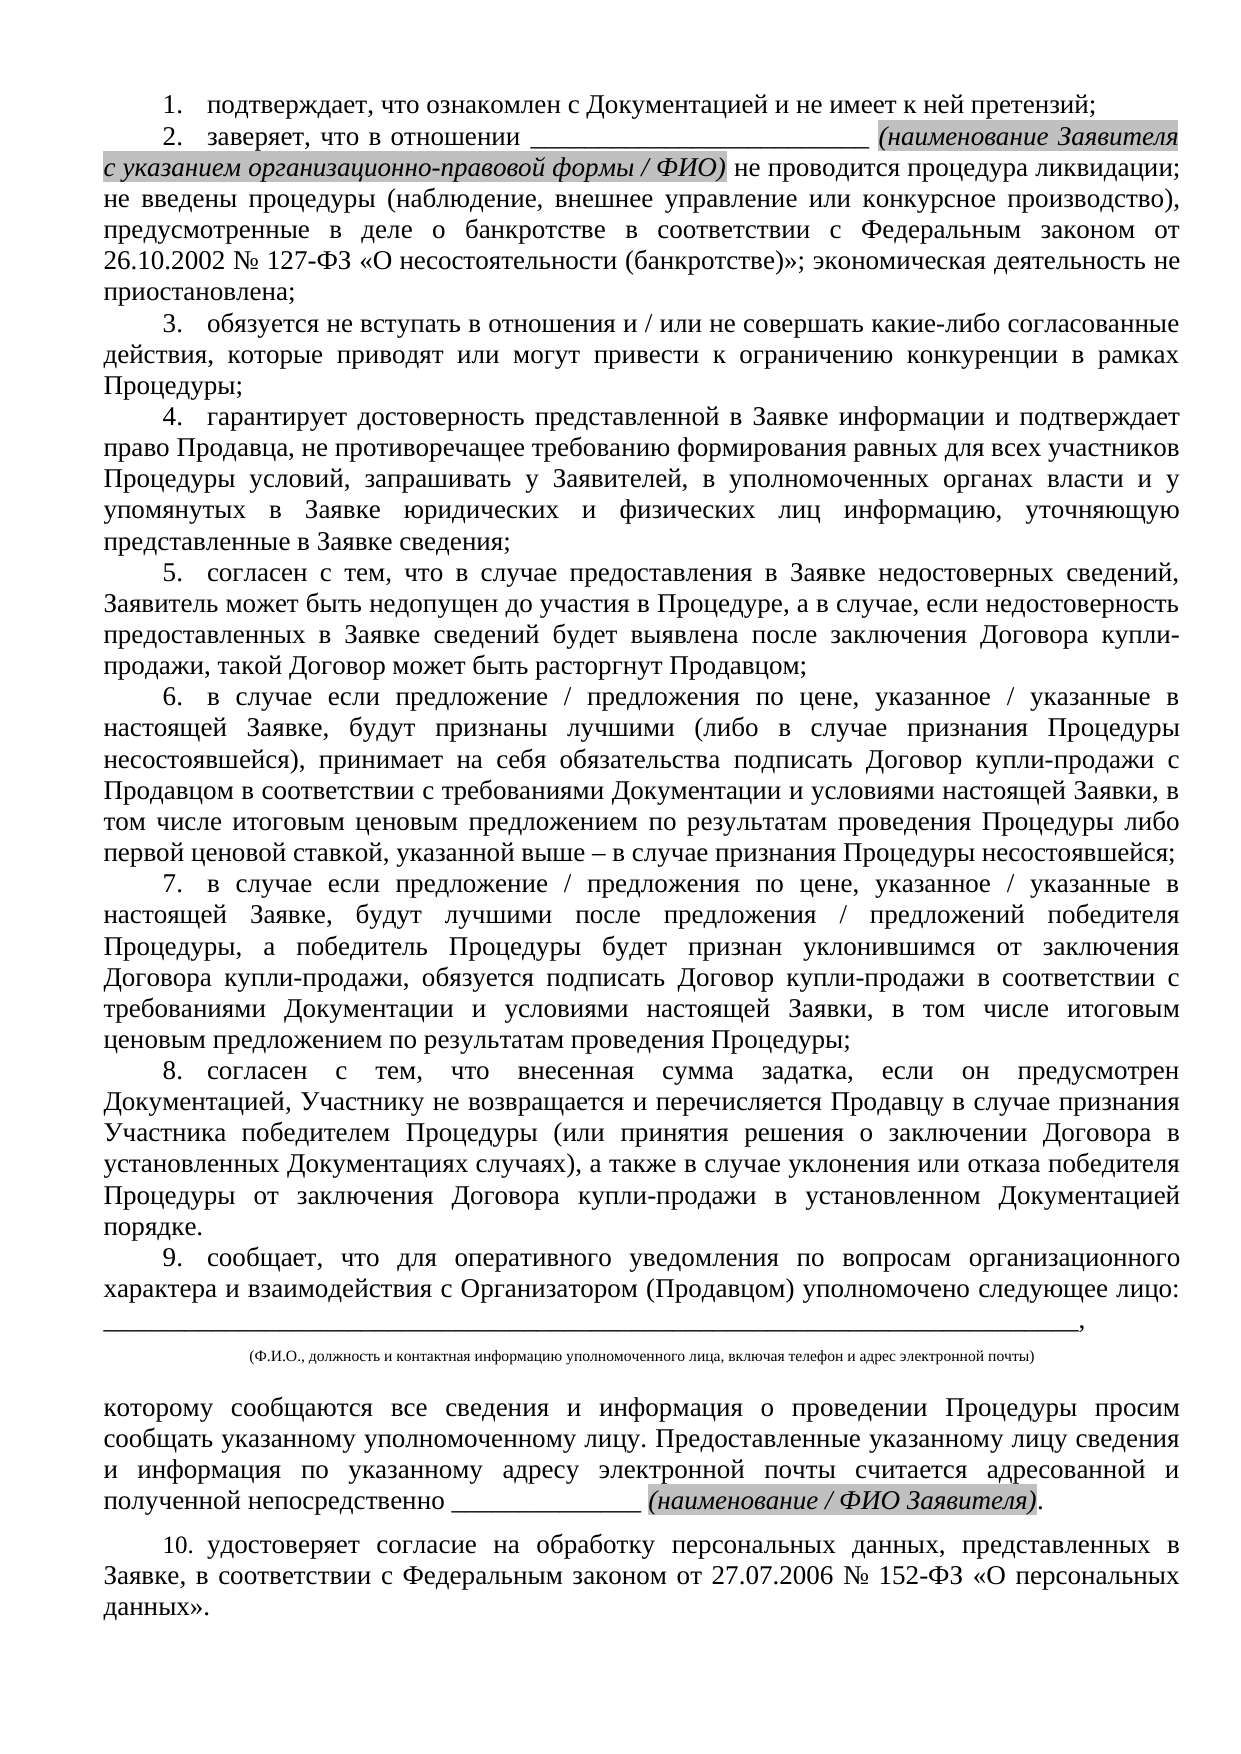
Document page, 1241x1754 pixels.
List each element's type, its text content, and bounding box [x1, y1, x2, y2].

list сообщает, что для оперативного уведомления по вопросам организационного характера и взаимодействия с Организатором (Продавцом) уполномочено следующее лицо: ________________________________________________________________________, [103, 1241, 1181, 1334]
list в случае если предложение / предложения по цене, указанное / указанные в настоящей Заявке, будут лучшими после предложения / предложений победителя Процедуры, а победитель Процедуры будет признан уклонившимся от заключения Договора купли-продажи, обязуется подписать Договор купли-продажи в соответствии с требованиями Документации и условиями настоящей Заявки, в том числе итоговым ценовым предложением по результатам проведения Процедуры; [103, 867, 1181, 1054]
list согласен с тем, что в случае предоставления в Заявке недостоверных сведений, Заявитель может быть недопущен до участия в Процедуре, а в случае, если недостоверность предоставленных в Заявке сведений будет выявлена после заключения Договора купли-продажи, такой Договор может быть расторгнут Продавцом; [103, 556, 1181, 680]
list гарантирует достоверность представленной в Заявке информации и подтверждает право Продавца, не противоречащее требованию формирования равных для всех участников Процедуры условий, запрашивать у Заявителей, в уполномоченных органах власти и у упомянутых в Заявке юридических и физических лиц информацию, уточняющую представленные в Заявке сведения; [103, 400, 1181, 556]
text (Ф.И.О., должность и контактная информацию уполномоченного лица, включая телефон и адрес электронной почты) [103, 1347, 1181, 1378]
list удостоверяет согласие на обработку персональных данных, представленных в Заявке, в соответствии с Федеральным законом от 27.07.2006 № 152-ФЗ «О персональных данных». [103, 1528, 1181, 1621]
list согласен с тем, что внесенная сумма задатка, если он предусмотрен Документацией, Участнику не возвращается и перечисляется Продавцу в случае признания Участника победителем Процедуры (или принятия решения о заключении Договора в установленных Документациях случаях), а также в случае уклонения или отказа победителя Процедуры от заключения Договора купли-продажи в установленном Документацией порядке. [103, 1054, 1181, 1241]
list заверяет, что в отношении _________________________ (наименование Заявителя с указанием организационно-правовой формы / ФИО) не проводится процедура ликвидации; не введены процедуры (наблюдение, внешнее управление или конкурсное производство), предусмотренные в деле о банкротстве в соответствии с Федеральным законом от 26.10.2002 № 127-ФЗ «О несостоятельности (банкротстве)»; экономическая деятельность не приостановлена; [103, 120, 1181, 307]
list обязуется не вступать в отношения и / или не совершать какие-либо согласованные действия, которые приводят или могут привести к ограничению конкуренции в рамках Процедуры; [103, 307, 1181, 400]
list в случае если предложение / предложения по цене, указанное / указанные в настоящей Заявке, будут признаны лучшими (либо в случае признания Процедуры несостоявшейся), принимает на себя обязательства подписать Договор купли-продажи с Продавцом в соответствии с требованиями Документации и условиями настоящей Заявки, в том числе итоговым ценовым предложением по результатам проведения Процедуры либо первой ценовой ставкой, указанной выше – в случае признания Процедуры несостоявшейся; [103, 680, 1181, 867]
text которому сообщаются все сведения и информация о проведении Процедуры просим сообщать указанному уполномоченному лицу. Предоставленные указанному лицу сведения и информация по указанному адресу электронной почты считается адресованной и полученной непосредственно ______________ (наименование / ФИО Заявителя). [103, 1391, 1181, 1515]
list подтверждает, что ознакомлен с Документацией и не имеет к ней претензий; [103, 89, 1181, 120]
